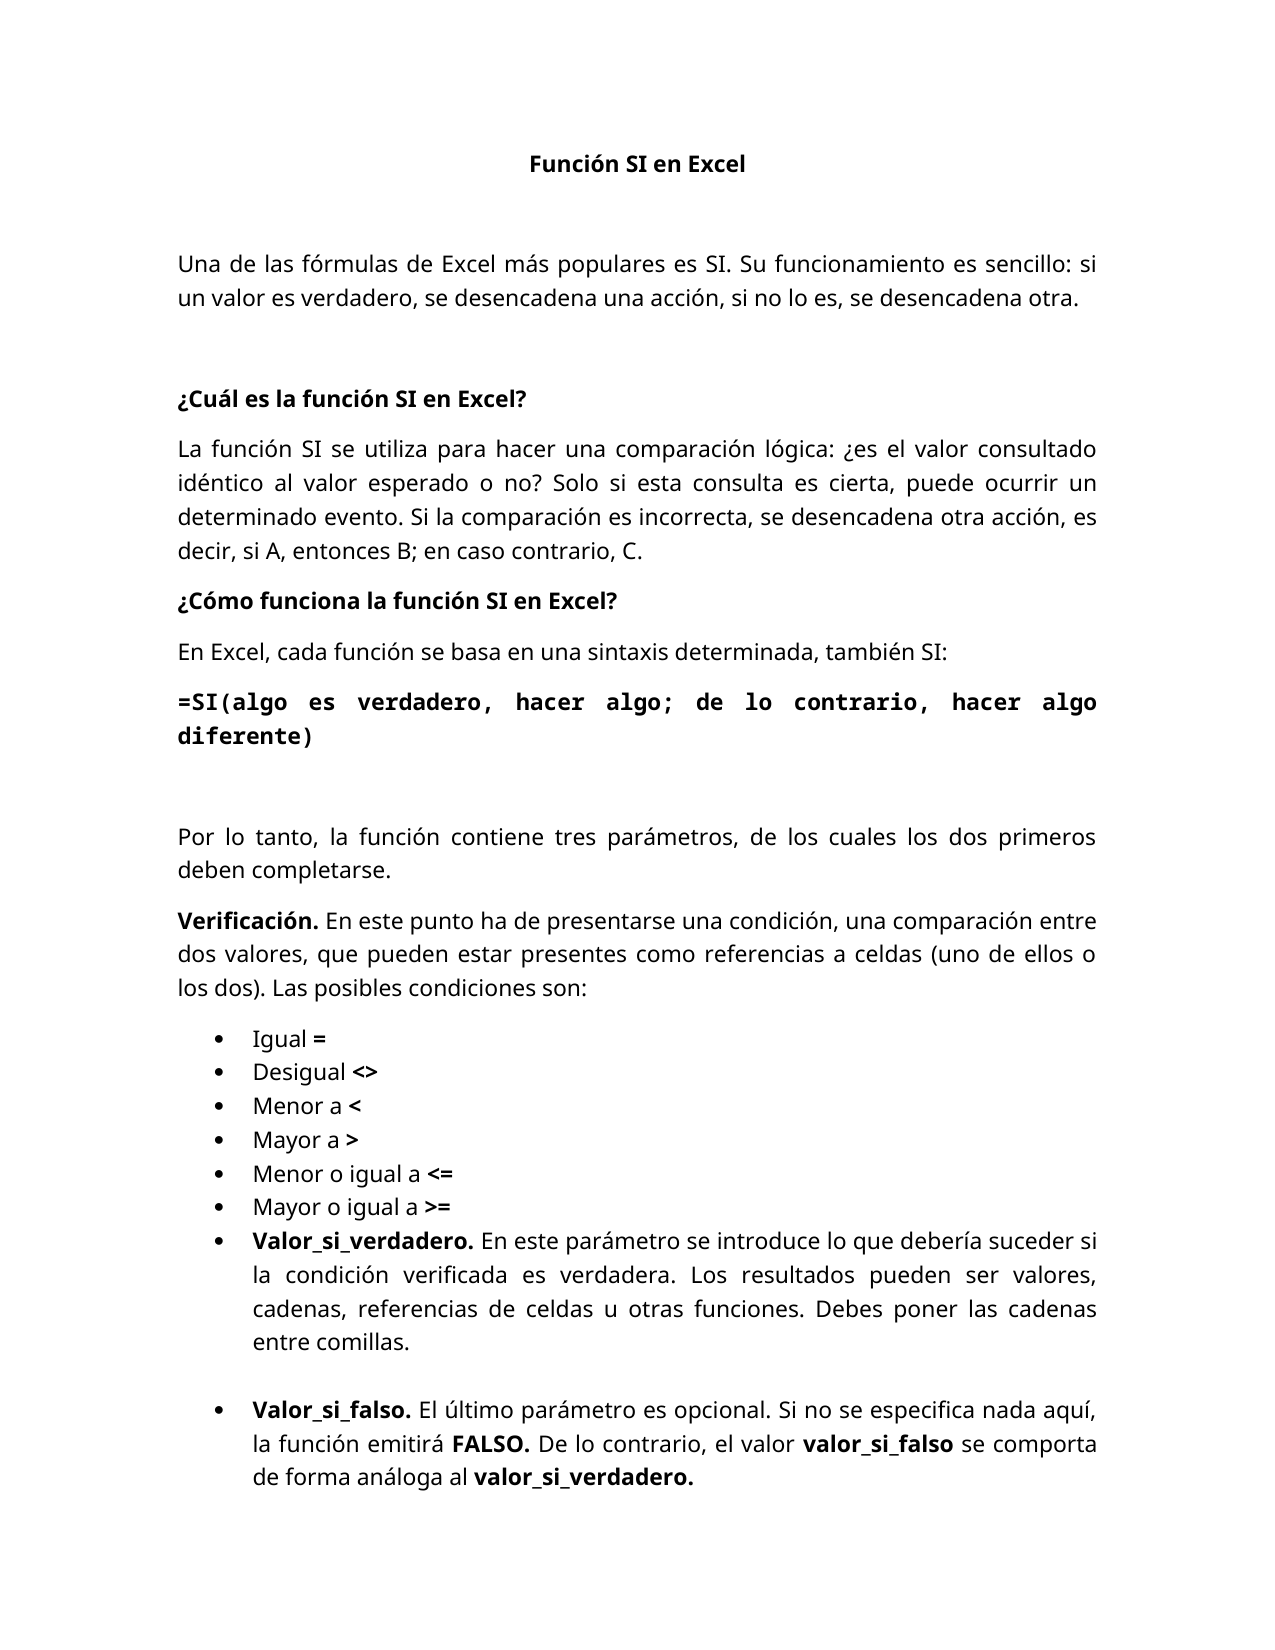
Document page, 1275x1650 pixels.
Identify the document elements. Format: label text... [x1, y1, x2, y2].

text Función SI en Excel [177, 148, 1098, 179]
list Menor a < [215, 1090, 1098, 1121]
text Por lo tanto, la función contiene tres parámetros, de los cuales los dos primeros deben completarse. [177, 821, 1098, 886]
text =SI(algo es verdadero, hacer algo; de lo contrario, hacer algo diferente) [177, 686, 1098, 751]
text ¿Cómo funciona la función SI en Excel? [177, 585, 1098, 616]
text En Excel, cada función se basa en una sintaxis determinada, también SI: [177, 636, 1098, 667]
text ¿Cuál es la función SI en Excel? [177, 383, 1098, 414]
text Verificación. En este punto ha de presentarse una condición, una comparación entre dos valores, que pueden estar presentes como referencias a celdas (uno de ellos o los dos). Las posibles condiciones son: [177, 905, 1098, 1003]
list Mayor o igual a >= [215, 1191, 1098, 1223]
list Menor o igual a <= [215, 1158, 1098, 1189]
text La función SI se utiliza para hacer una comparación lógica: ¿es el valor consultado idéntico al valor esperado o no? Solo si esta consulta es cierta, puede ocurrir un determinado evento. Si la comparación es incorrecta, se desencadena otra acción, es decir, si A, entonces B; en caso contrario, C. [177, 433, 1098, 566]
list Igual = [215, 1023, 1098, 1054]
list Valor_si_falso. El último parámetro es opcional. Si no se especifica nada aquí, la función emitirá FALSO. De lo contrario, el valor valor_si_falso se comporta de forma análoga al valor_si_verdadero. [215, 1394, 1098, 1493]
list Mayor a > [215, 1124, 1098, 1155]
list Desigual <> [215, 1056, 1098, 1088]
text Una de las fórmulas de Excel más populares es SI. Su funcionamiento es sencillo: si un valor es verdadero, se desencadena una acción, si no lo es, se desencadena otra. [177, 248, 1098, 313]
list Valor_si_verdadero. En este parámetro se introduce lo que debería suceder si la condición verificada es verdadera. Los resultados pueden ser valores, cadenas, referencias de celdas u otras funciones. Debes poner las cadenas entre comillas. [215, 1225, 1098, 1358]
